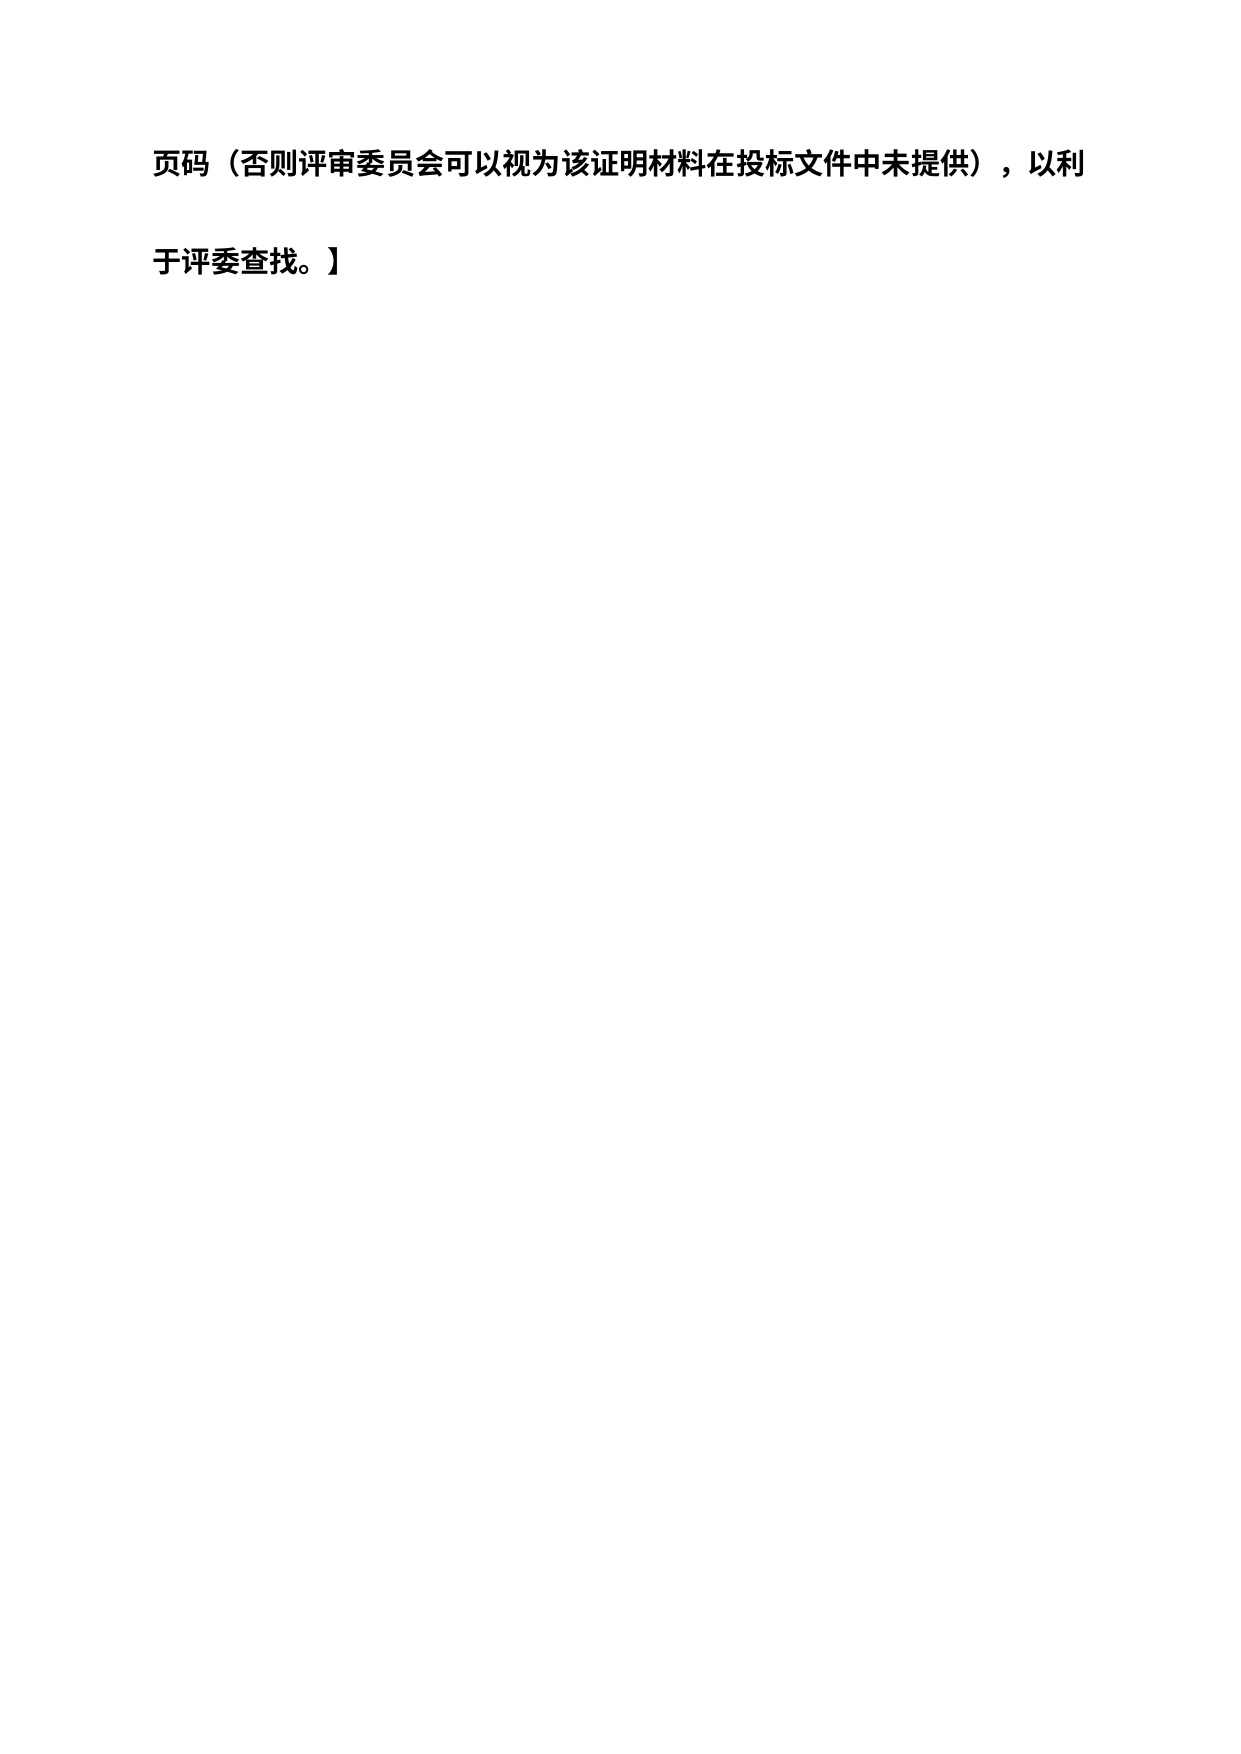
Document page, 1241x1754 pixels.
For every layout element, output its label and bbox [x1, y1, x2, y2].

text [152, 129, 1088, 292]
